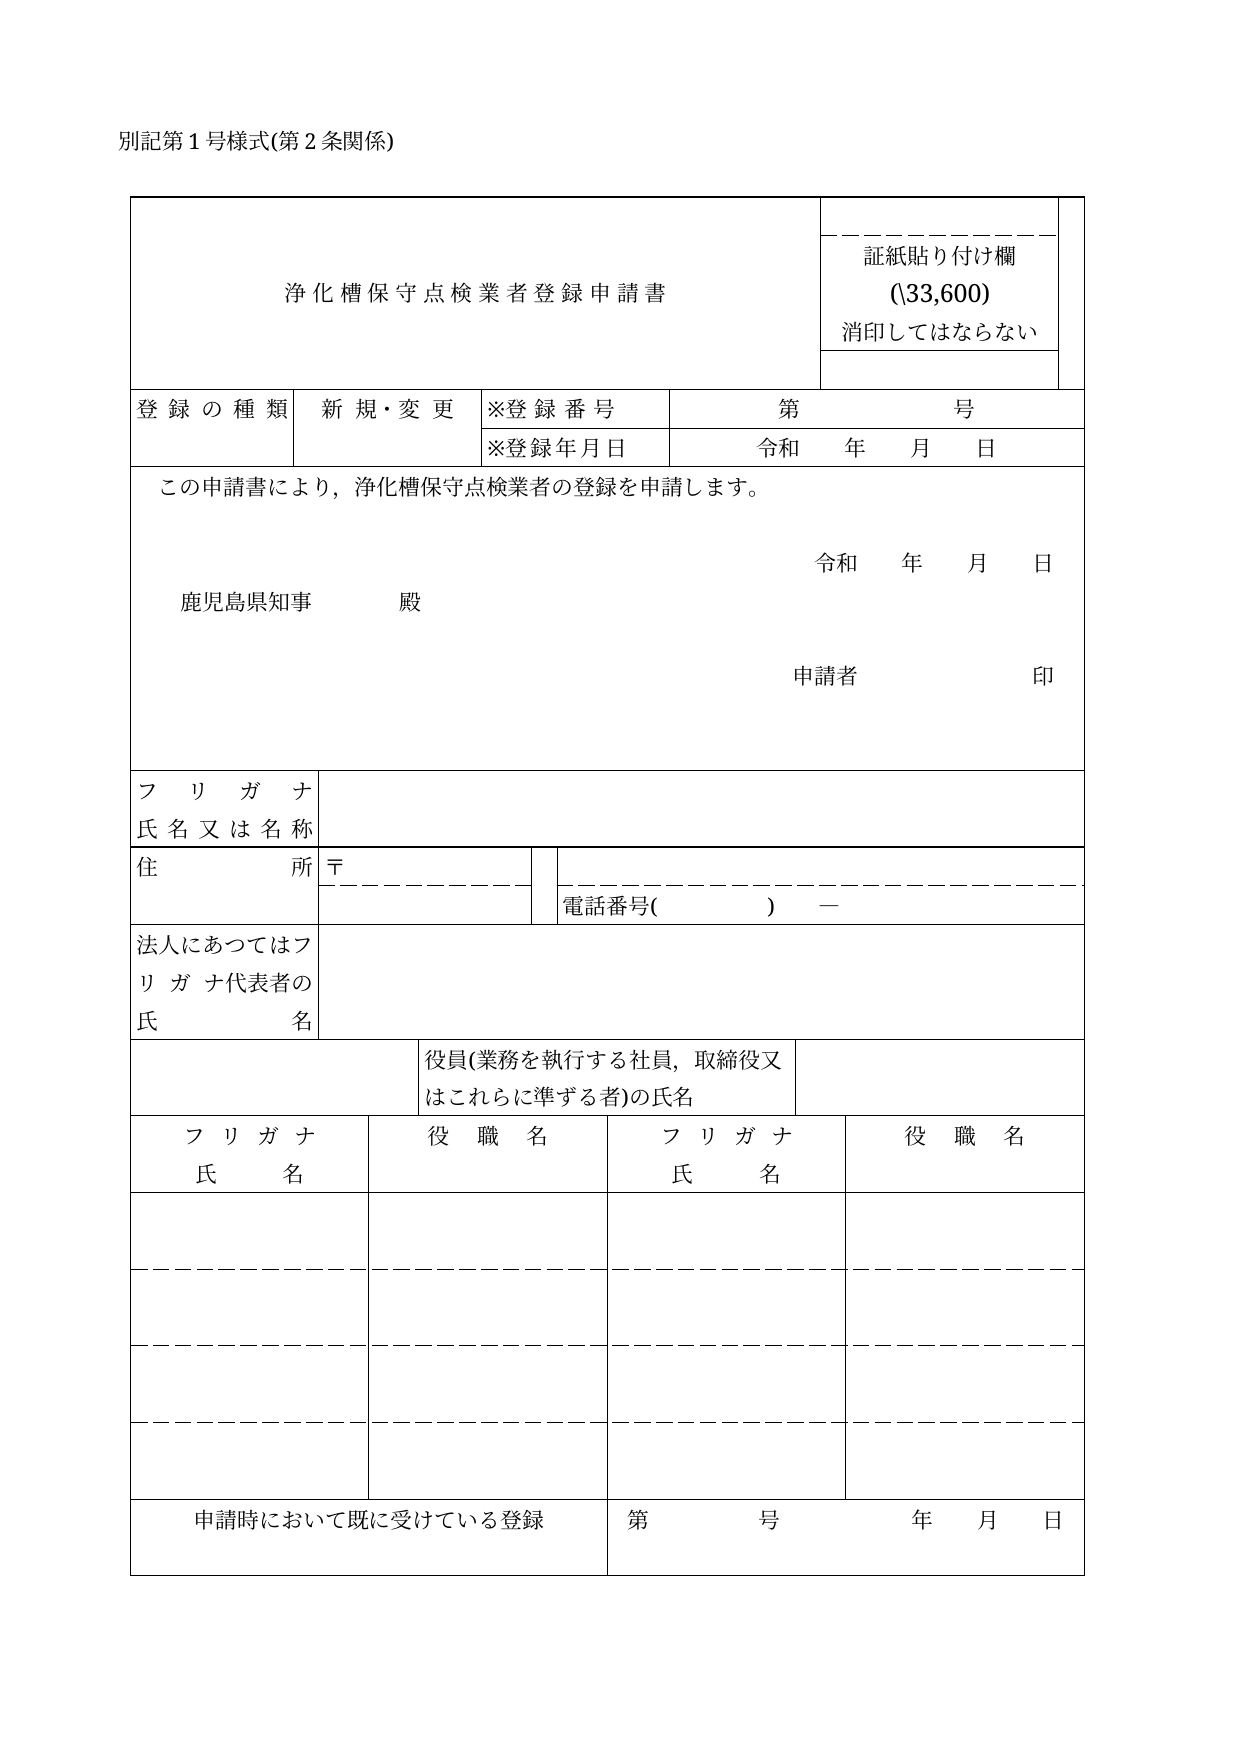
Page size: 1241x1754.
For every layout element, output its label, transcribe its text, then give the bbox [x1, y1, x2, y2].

table_cell [608, 1193, 845, 1269]
table_cell 電話番号( ) ― [558, 885, 1084, 924]
table_cell [319, 771, 1084, 846]
table_header [821, 198, 1058, 235]
table_cell [131, 1040, 418, 1115]
table_cell 第 号 年 月 日 [608, 1500, 1084, 1575]
table_cell フリガナ 氏名又は名称 [131, 771, 318, 846]
table_cell 証紙貼り付け欄 (\33,600) 消印してはならない [821, 235, 1058, 350]
table_cell 令和 年 月 日 [670, 429, 1084, 466]
table_cell [532, 848, 557, 924]
table_cell [319, 885, 531, 924]
table_cell [608, 1269, 845, 1345]
table_cell 役員(業務を執行する社員，取締役又はこれらに準ずる者)の氏名 [419, 1040, 795, 1115]
table_cell [846, 1422, 1084, 1499]
text 別記第1号様式(第2条関係) [118, 121, 1122, 158]
table_cell [131, 1422, 368, 1499]
table_cell [131, 1193, 368, 1269]
table_cell [608, 1345, 845, 1422]
table_header 浄 化 槽 保 守 点 検 業 者 登 録 申 請 書 [131, 198, 820, 388]
table_header [1059, 198, 1084, 388]
table_cell 申請時において既に受けている登録 [131, 1500, 607, 1575]
table_cell [369, 1269, 607, 1345]
table_cell [846, 1345, 1084, 1422]
table_cell [796, 1040, 1084, 1115]
table_cell [558, 848, 1084, 885]
table_cell [846, 1193, 1084, 1269]
table_cell 〒 [319, 848, 531, 885]
table_cell 新規・変更 [294, 390, 481, 466]
table_cell 役職名 [846, 1116, 1084, 1192]
table_cell [369, 1193, 607, 1269]
table_cell [821, 351, 1058, 388]
table_cell [846, 1269, 1084, 1345]
table_cell [369, 1345, 607, 1422]
table_cell 住所 [131, 848, 318, 924]
table_cell [608, 1422, 845, 1499]
table_cell 第 号 [670, 390, 1084, 427]
table_cell ※登録年月日 [482, 429, 669, 466]
table_cell [319, 925, 1084, 1039]
table_cell [131, 1345, 368, 1422]
table_cell フリガナ 氏名 [131, 1116, 368, 1192]
table_cell この申請書により，浄化槽保守点検業者の登録を申請します。 令和 年 月 日 鹿児島県知事 殿 申請者 印 [131, 467, 1084, 770]
table_cell フリガナ 氏名 [608, 1116, 845, 1192]
table_cell 登録の種類 [131, 390, 293, 466]
table_cell 役職名 [369, 1116, 607, 1192]
table_cell 法人にあつてはフリガナ代表者の氏名 [131, 925, 318, 1039]
table_cell [131, 1269, 368, 1345]
table_cell ※登録番号 [482, 390, 669, 427]
table_cell [369, 1422, 607, 1499]
